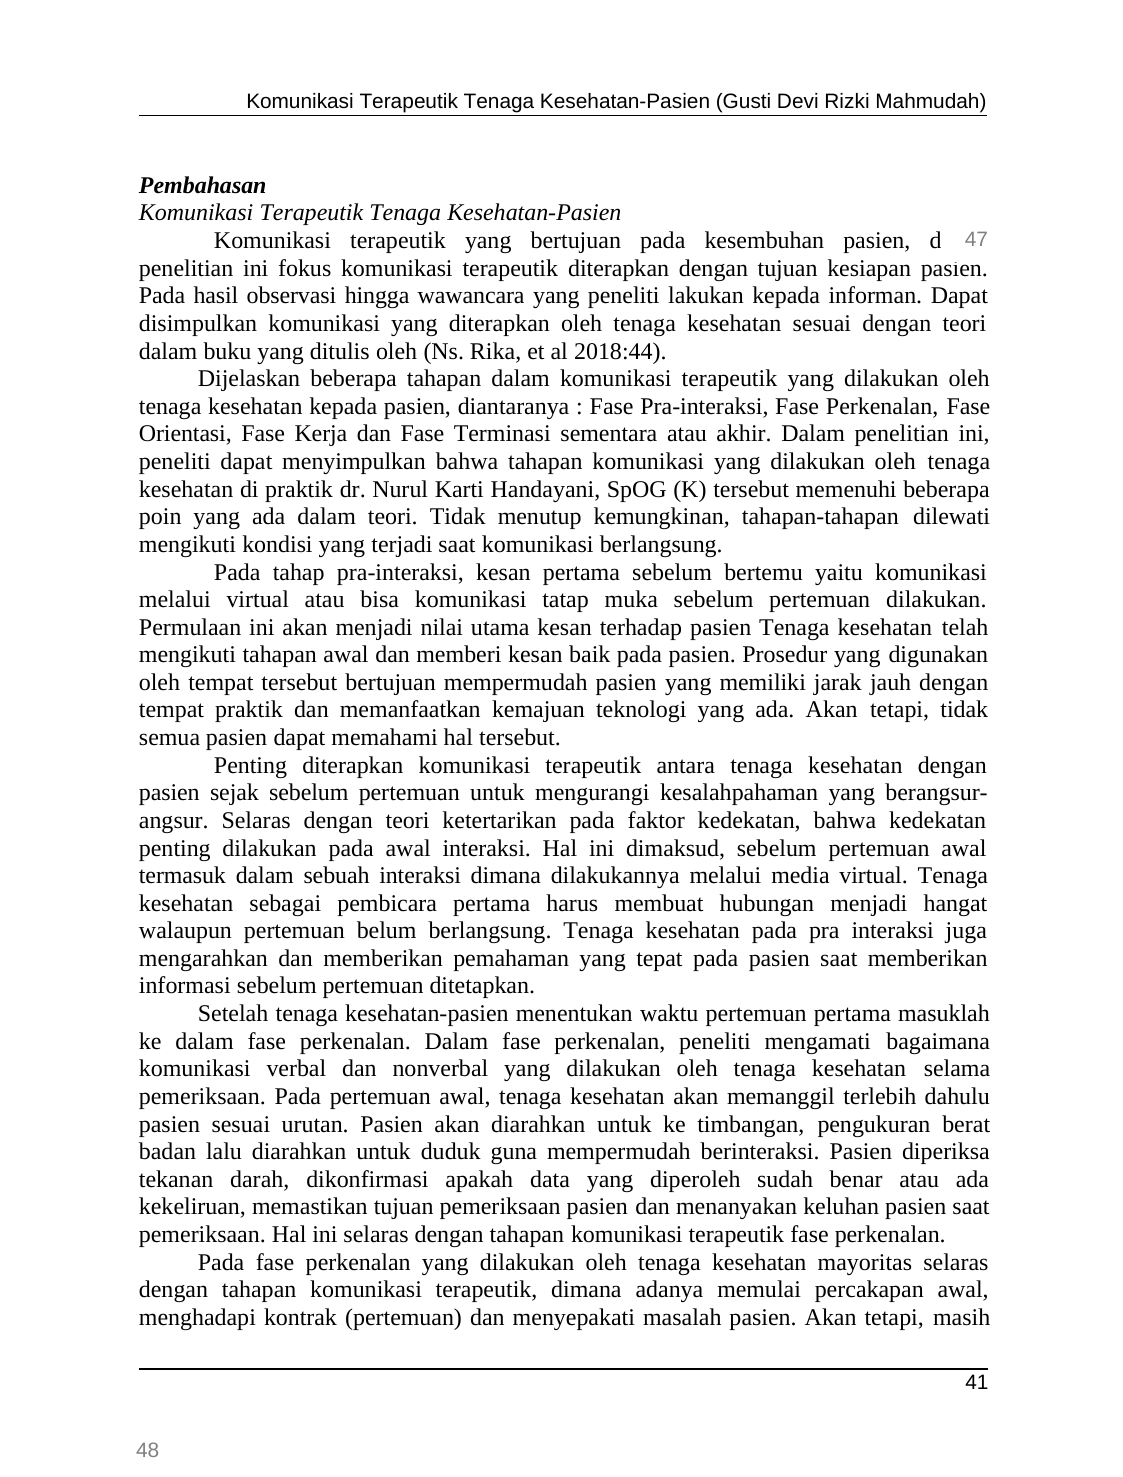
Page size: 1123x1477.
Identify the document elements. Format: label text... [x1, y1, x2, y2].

text Penting diterapkan komunikasi terapeutik antara tenaga kesehatan dengan pasien sejak sebelum pertemuan untuk mengurangi kesalahpahaman yang berangsur- angsur. Selaras dengan teori ketertarikan pada faktor kedekatan, bahwa kedekatan penting dilakukan pada awal interaksi. Hal ini dimaksud, sebelum pertemuan awal termasuk dalam sebuah interaksi dimana dilakukannya melalui media virtual. Tenaga kesehatan sebagai pembicara pertama harus membuat hubungan menjadi hangat walaupun pertemuan belum berlangsung. Tenaga kesehatan pada pra interaksi juga mengarahkan dan memberikan pemahaman yang tepat pada pasien saat memberikan informasi sebelum pertemuan ditetapkan. [139, 751, 988, 999]
text Pembahasan [139, 171, 988, 199]
text Dijelaskan beberapa tahapan dalam komunikasi terapeutik yang dilakukan oleh tenaga kesehatan kepada pasien, diantaranya : Fase Pra-interaksi, Fase Perkenalan, Fase Orientasi, Fase Kerja dan Fase Terminasi sementara atau akhir. Dalam penelitian ini, peneliti dapat menyimpulkan bahwa tahapan komunikasi yang dilakukan oleh tenaga kesehatan di praktik dr. Nurul Karti Handayani, SpOG (K) tersebut memenuhi beberapa poin yang ada dalam teori. Tidak menutup kemungkinan, tahapan-tahapan dilewati mengikuti kondisi yang terjadi saat komunikasi berlangsung. [139, 364, 990, 557]
text Komunikasi terapeutik yang bertujuan pada kesembuhan pasien, dalam penelitian ini fokus komunikasi terapeutik diterapkan dengan tujuan kesiapan pasien. Pada hasil observasi hingga wawancara yang peneliti lakukan kepada informan. Dapat disimpulkan komunikasi yang diterapkan oleh tenaga kesehatan sesuai dengan teori dalam buku yang ditulis oleh (Ns. Rika, et al 2018:44). [139, 226, 988, 364]
text Komunikasi Terapeutik Tenaga Kesehatan-Pasien [139, 199, 988, 226]
text Setelah tenaga kesehatan-pasien menentukan waktu pertemuan pertama masuklah ke dalam fase perkenalan. Dalam fase perkenalan, peneliti mengamati bagaimana komunikasi verbal dan nonverbal yang dilakukan oleh tenaga kesehatan selama pemeriksaan. Pada pertemuan awal, tenaga kesehatan akan memanggil terlebih dahulu pasien sesuai urutan. Pasien akan diarahkan untuk ke timbangan, pengukuran berat badan lalu diarahkan untuk duduk guna mempermudah berinteraksi. Pasien diperiksa tekanan darah, dikonfirmasi apakah data yang diperoleh sudah benar atau ada kekeliruan, memastikan tujuan pemeriksaan pasien dan menanyakan keluhan pasien saat pemeriksaan. Hal ini selaras dengan tahapan komunikasi terapeutik fase perkenalan. [139, 999, 990, 1248]
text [139, 1248, 990, 1330]
text Pada tahap pra-interaksi, kesan pertama sebelum bertemu yaitu komunikasi melalui virtual atau bisa komunikasi tatap muka sebelum pertemuan dilakukan. Permulaan ini akan menjadi nilai utama kesan terhadap pasien Tenaga kesehatan telah mengikuti tahapan awal dan memberi kesan baik pada pasien. Prosedur yang digunakan oleh tempat tersebut bertujuan mempermudah pasien yang memiliki jarak jauh dengan tempat praktik dan memanfaatkan kemajuan teknologi yang ada. Akan tetapi, tidak semua pasien dapat memahami hal tersebut. [139, 557, 988, 751]
